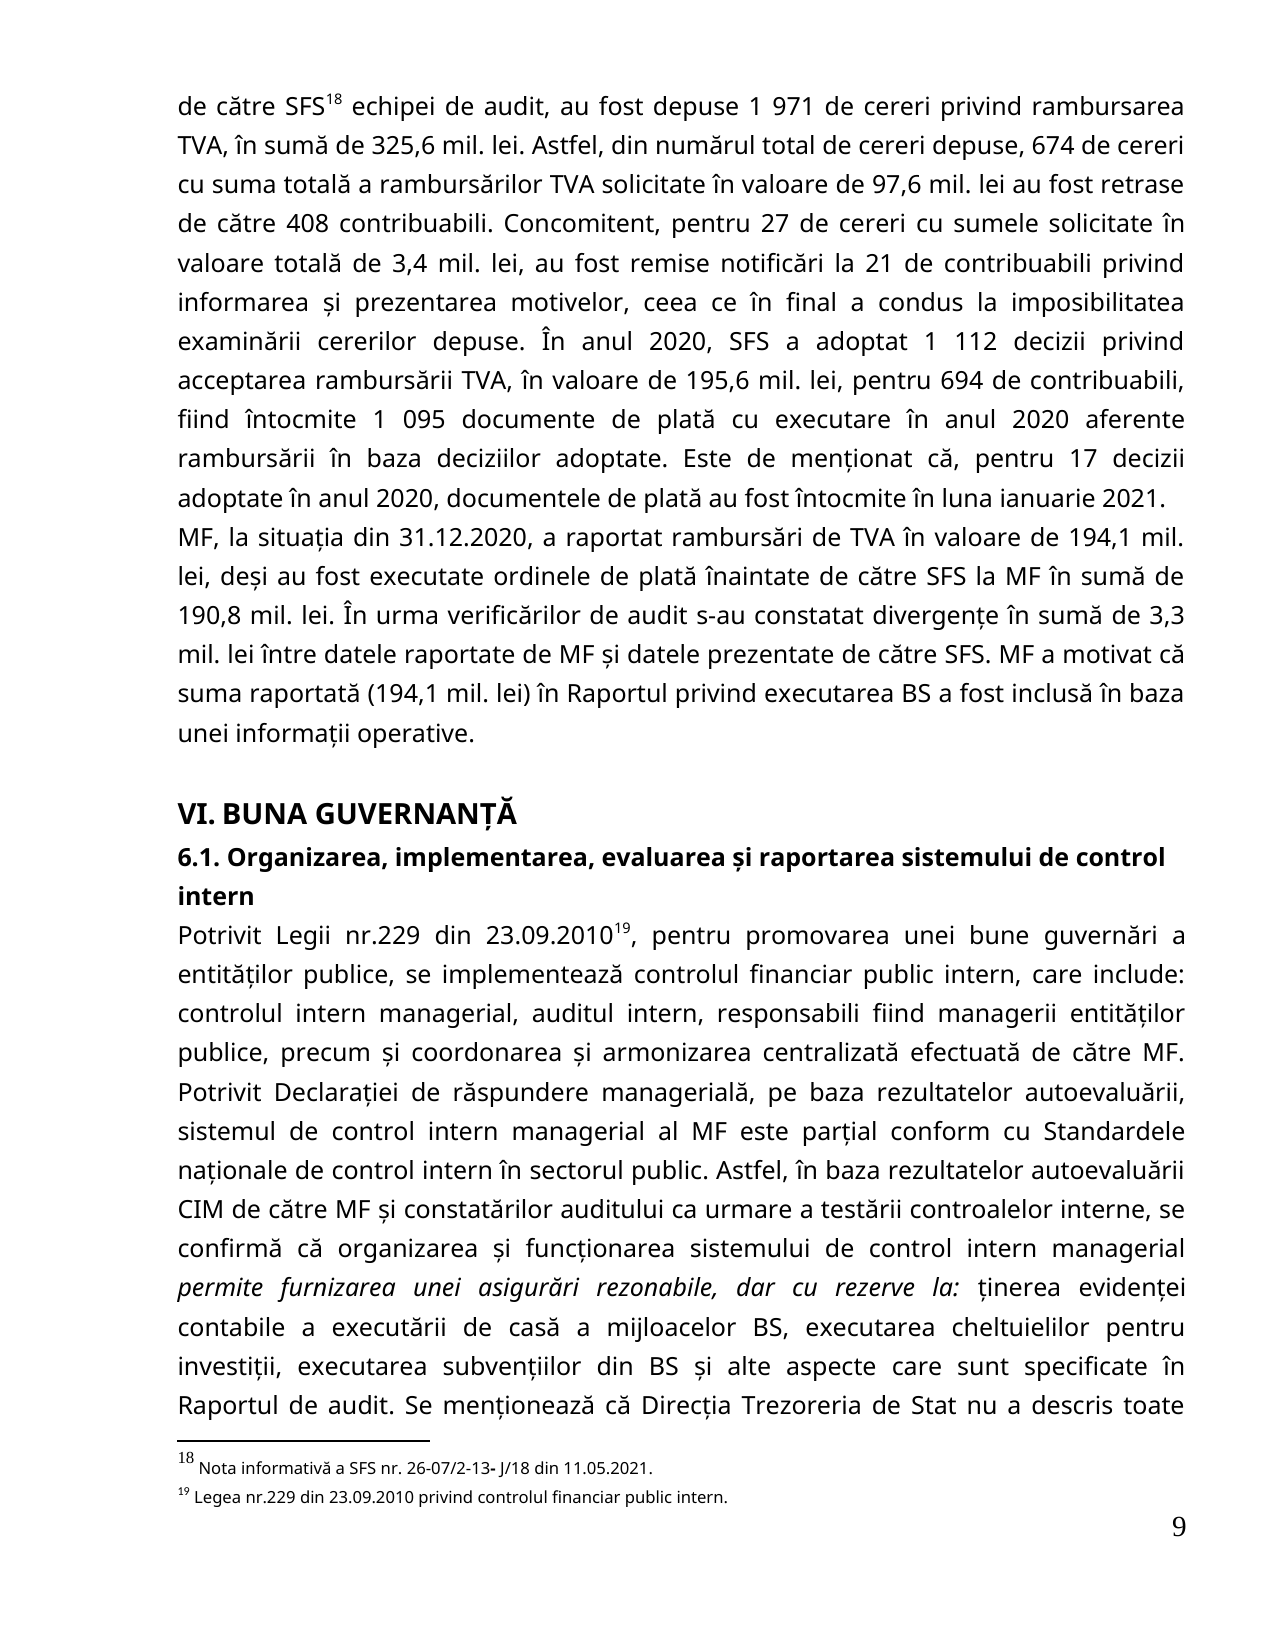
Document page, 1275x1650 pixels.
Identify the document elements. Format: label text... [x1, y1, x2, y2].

text 6.1. Organizarea, implementarea, evaluarea și raportarea sistemului de control intern [177, 839, 1186, 912]
text MF, la situația din 31.12.2020, a raportat rambursări de TVA în valoare de 194,1 mil. lei, deși au fost executate ordinele de plată înaintate de către SFS la MF în sumă de 190,8 mil. lei. În urma verificărilor de audit s-au constatat divergențe în sumă de 3,3 mil. lei între datele raportate de MF și datele prezentate de către SFS. MF a motivat că suma raportată (194,1 mil. lei) în Raportul privind executarea BS a fost inclusă în baza unei informații operative. [177, 519, 1186, 749]
list BUNA GUVERNANȚĂ [177, 794, 1186, 833]
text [177, 918, 1186, 1422]
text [177, 89, 1186, 514]
